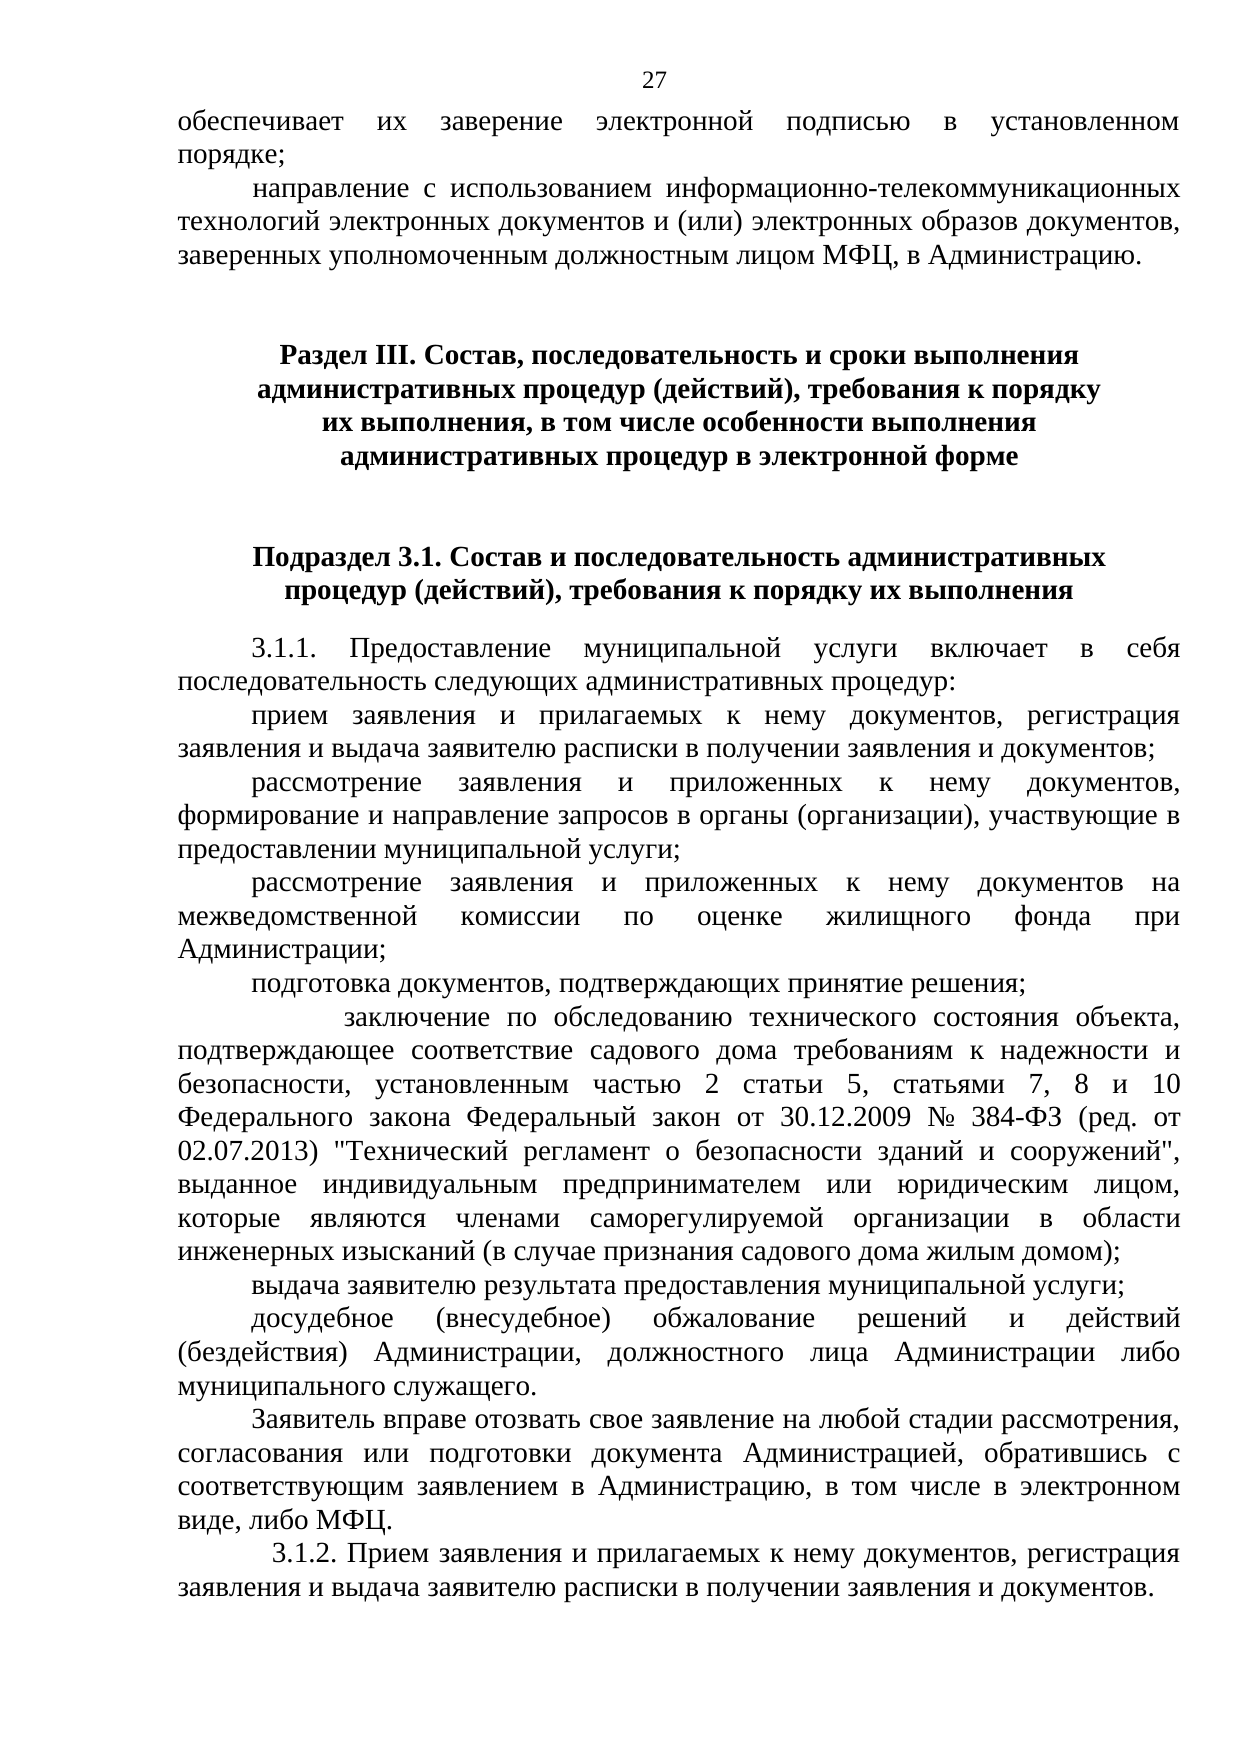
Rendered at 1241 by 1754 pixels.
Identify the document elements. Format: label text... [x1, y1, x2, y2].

text заключение по обследованию технического состояния объекта, подтверждающее соответствие садового дома требованиям к надежности и безопасности, установленным частью 2 статьи 5, статьями 7, 8 и 10 Федерального закона Федеральный закон от 30.12.2009 № 384-ФЗ (ред. от 02.07.2013) "Технический регламент о безопасности зданий и сооружений", выданное индивидуальным предпринимателем или юридическим лицом, которые являются членами саморегулируемой организации в области инженерных изысканий (в случае признания садового дома жилым домом); [177, 999, 1181, 1267]
text Заявитель вправе отозвать свое заявление на любой стадии рассмотрения, согласования или подготовки документа Администрацией, обратившись с соответствующим заявлением в Администрацию, в том числе в электронном виде, либо МФЦ. [177, 1401, 1181, 1535]
text выдача заявителю результата предоставления муниципальной услуги; [177, 1267, 1181, 1301]
text 3.1.1. Предоставление муниципальной услуги включает в себя последовательность следующих административных процедур: [177, 630, 1181, 697]
text административных процедур в электронной форме [177, 438, 1181, 472]
text досудебное (внесудебное) обжалование решений и действий (бездействия) Администрации, должностного лица Администрации либо муниципального служащего. [177, 1301, 1181, 1401]
text подготовка документов, подтверждающих принятие решения; [177, 965, 1181, 999]
text направление с использованием информационно-телекоммуникационных технологий электронных документов и (или) электронных образов документов, заверенных уполномоченным должностным лицом МФЦ, в Администрацию. [177, 170, 1181, 270]
text Раздел III. Состав, последовательность и сроки выполнения [177, 337, 1181, 371]
text 3.1.2. Прием заявления и прилагаемых к нему документов, регистрация заявления и выдача заявителю расписки в получении заявления и документов. [177, 1535, 1181, 1602]
text Подраздел 3.1. Состав и последовательность административных [177, 539, 1181, 572]
text прием заявления и прилагаемых к нему документов, регистрация заявления и выдача заявителю расписки в получении заявления и документов; [177, 697, 1181, 764]
text их выполнения, в том числе особенности выполнения [177, 404, 1181, 438]
text рассмотрение заявления и приложенных к нему документов на межведомственной комиссии по оценке жилищного фонда при Администрации; [177, 864, 1181, 965]
text процедур (действий), требования к порядку их выполнения [177, 572, 1181, 606]
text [177, 103, 1181, 170]
text административных процедур (действий), требования к порядку [177, 371, 1181, 404]
text рассмотрение заявления и приложенных к нему документов, формирование и направление запросов в органы (организации), участвующие в предоставлении муниципальной услуги; [177, 764, 1181, 864]
